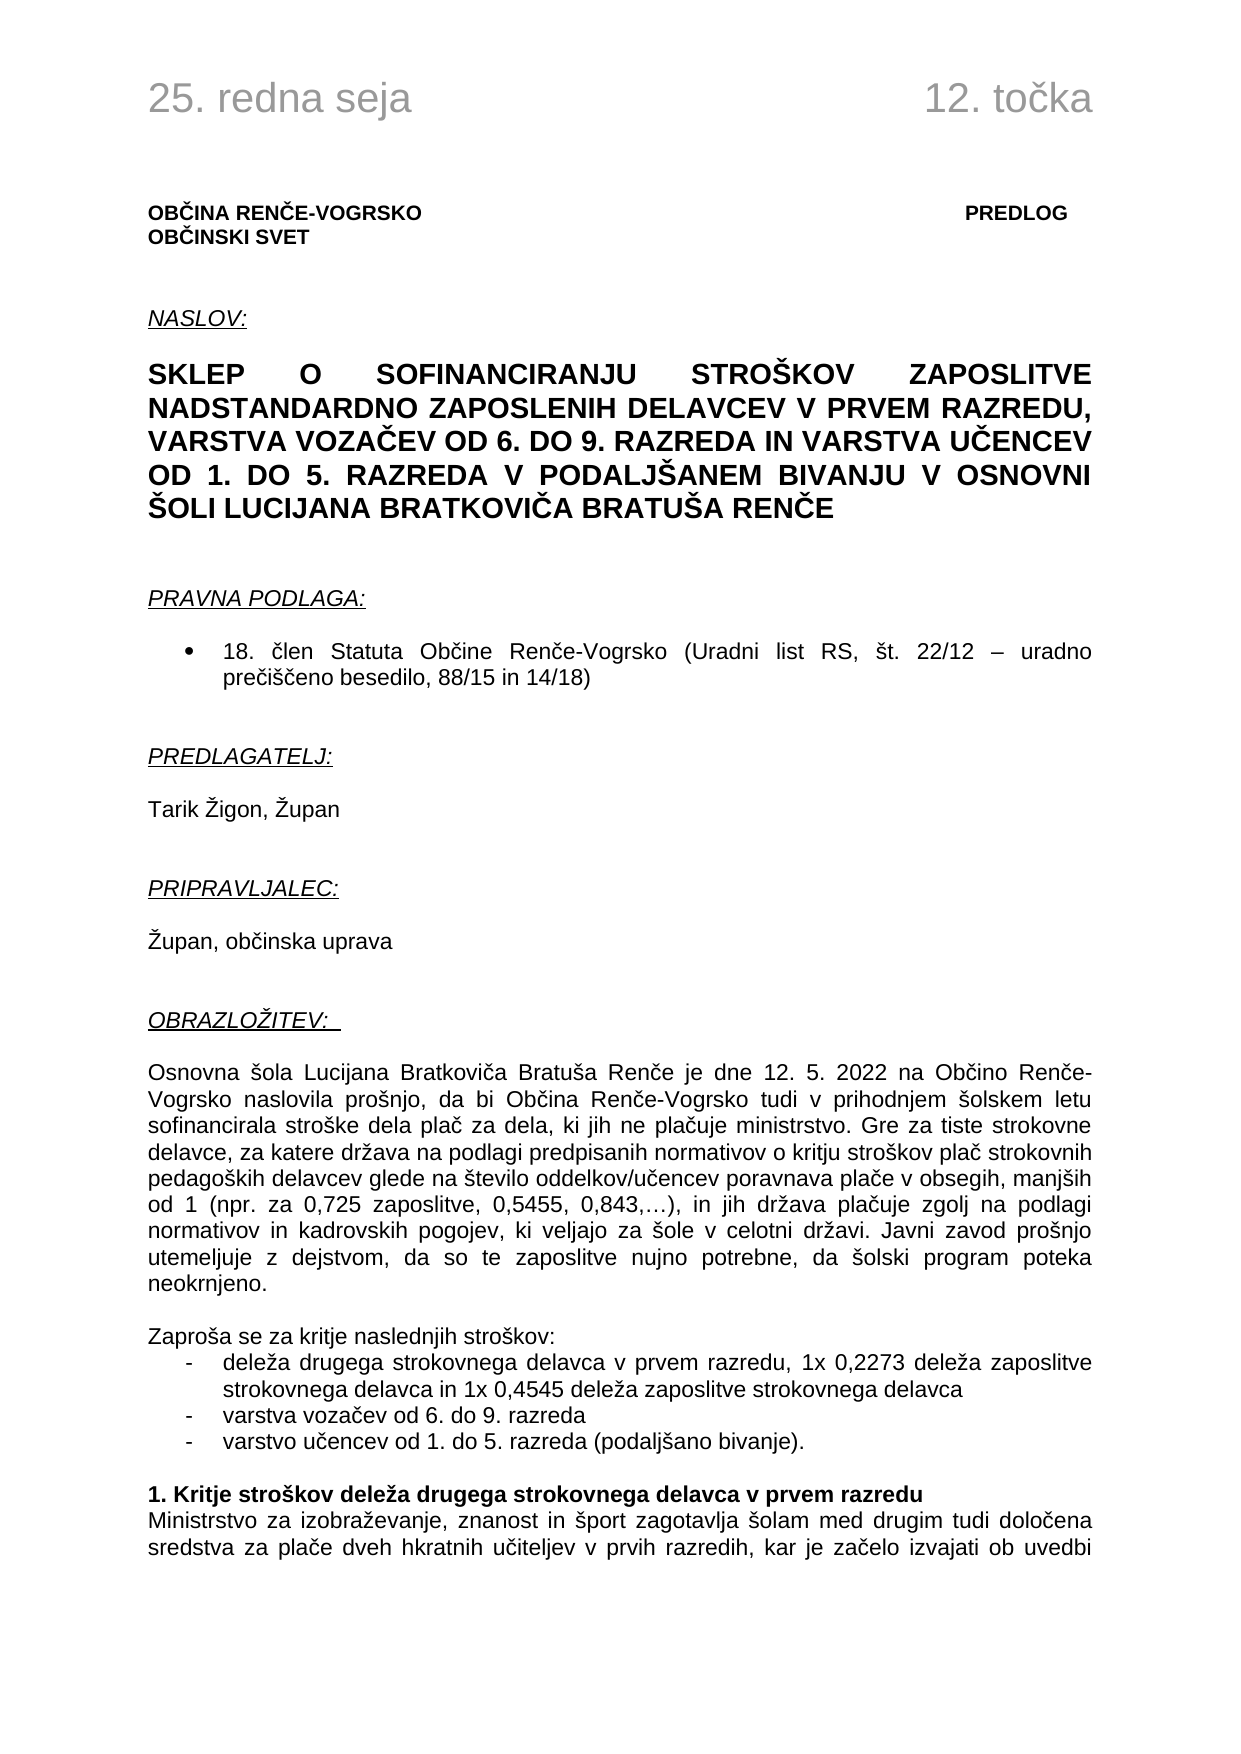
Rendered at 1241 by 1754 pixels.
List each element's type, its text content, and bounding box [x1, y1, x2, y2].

list varstva vozačev od 6. do 9. razreda [185, 1402, 1093, 1428]
text PRAVNA PODLAGA: [148, 585, 1093, 611]
list 18. člen Statuta Občine Renče-Vogrsko (Uradni list RS, št. 22/12 – uradno prečiščeno besedilo, 88/15 in 14/18) [185, 638, 1093, 690]
text NASLOV: [148, 305, 1093, 331]
text 1. Kritje stroškov deleža drugega strokovnega delavca v prvem razredu [148, 1481, 1093, 1507]
text OBRAZLOŽITEV: [148, 1007, 1093, 1033]
list varstvo učencev od 1. do 5. razreda (podaljšano bivanje). [185, 1428, 1093, 1455]
text OBČINA RENČE-VOGRSKO PREDLOG [148, 201, 1093, 225]
list deleža drugega strokovnega delavca v prvem razredu, 1x 0,2273 deleža zaposlitve strokovnega delavca in 1x 0,4545 deleža zaposlitve strokovnega delavca [185, 1349, 1093, 1402]
text Zaproša se za kritje naslednjih stroškov: [148, 1323, 1093, 1349]
text Osnovna šola Lucijana Bratkoviča Bratuša Renče je dne 12. 5. 2022 na Občino Renče-Vogrsko naslovila prošnjo, da bi Občina Renče-Vogrsko tudi v prihodnjem šolskem letu sofinancirala stroške dela plač za dela, ki jih ne plačuje ministrstvo. Gre za tiste strokovne delavce, za katere država na podlagi predpisanih normativov o kritju stroškov plač strokovnih pedagoških delavcev glede na število oddelkov/učencev poravnava plače v obsegih, manjših od 1 (npr. za 0,725 zaposlitve, 0,5455, 0,843,…), in jih država plačuje zgolj na podlagi normativov in kadrovskih pogojev, ki veljajo za šole v celotni državi. Javni zavod prošnjo utemeljuje z dejstvom, da so te zaposlitve nujno potrebne, da šolski program poteka neokrnjeno. [148, 1059, 1093, 1297]
text OBČINSKI SVET [148, 225, 1093, 249]
text PREDLAGATELJ: [148, 743, 1093, 769]
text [148, 1507, 1093, 1560]
text Župan, občinska uprava [148, 928, 1093, 954]
text SKLEP O SOFINANCIRANJU STROŠKOV ZAPOSLITVE NADSTANDARDNO ZAPOSLENIH DELAVCEV V PRVEM RAZREDU, VARSTVA VOZAČEV OD 6. DO 9. RAZREDA IN VARSTVA UČENCEV OD 1. DO 5. RAZREDA V PODALJŠANEM BIVANJU V OSNOVNI ŠOLI LUCIJANA BRATKOVIČA BRATUŠA RENČE [148, 357, 1093, 525]
text PRIPRAVLJALEC: [148, 875, 1093, 901]
text Tarik Žigon, Župan [148, 796, 1093, 822]
